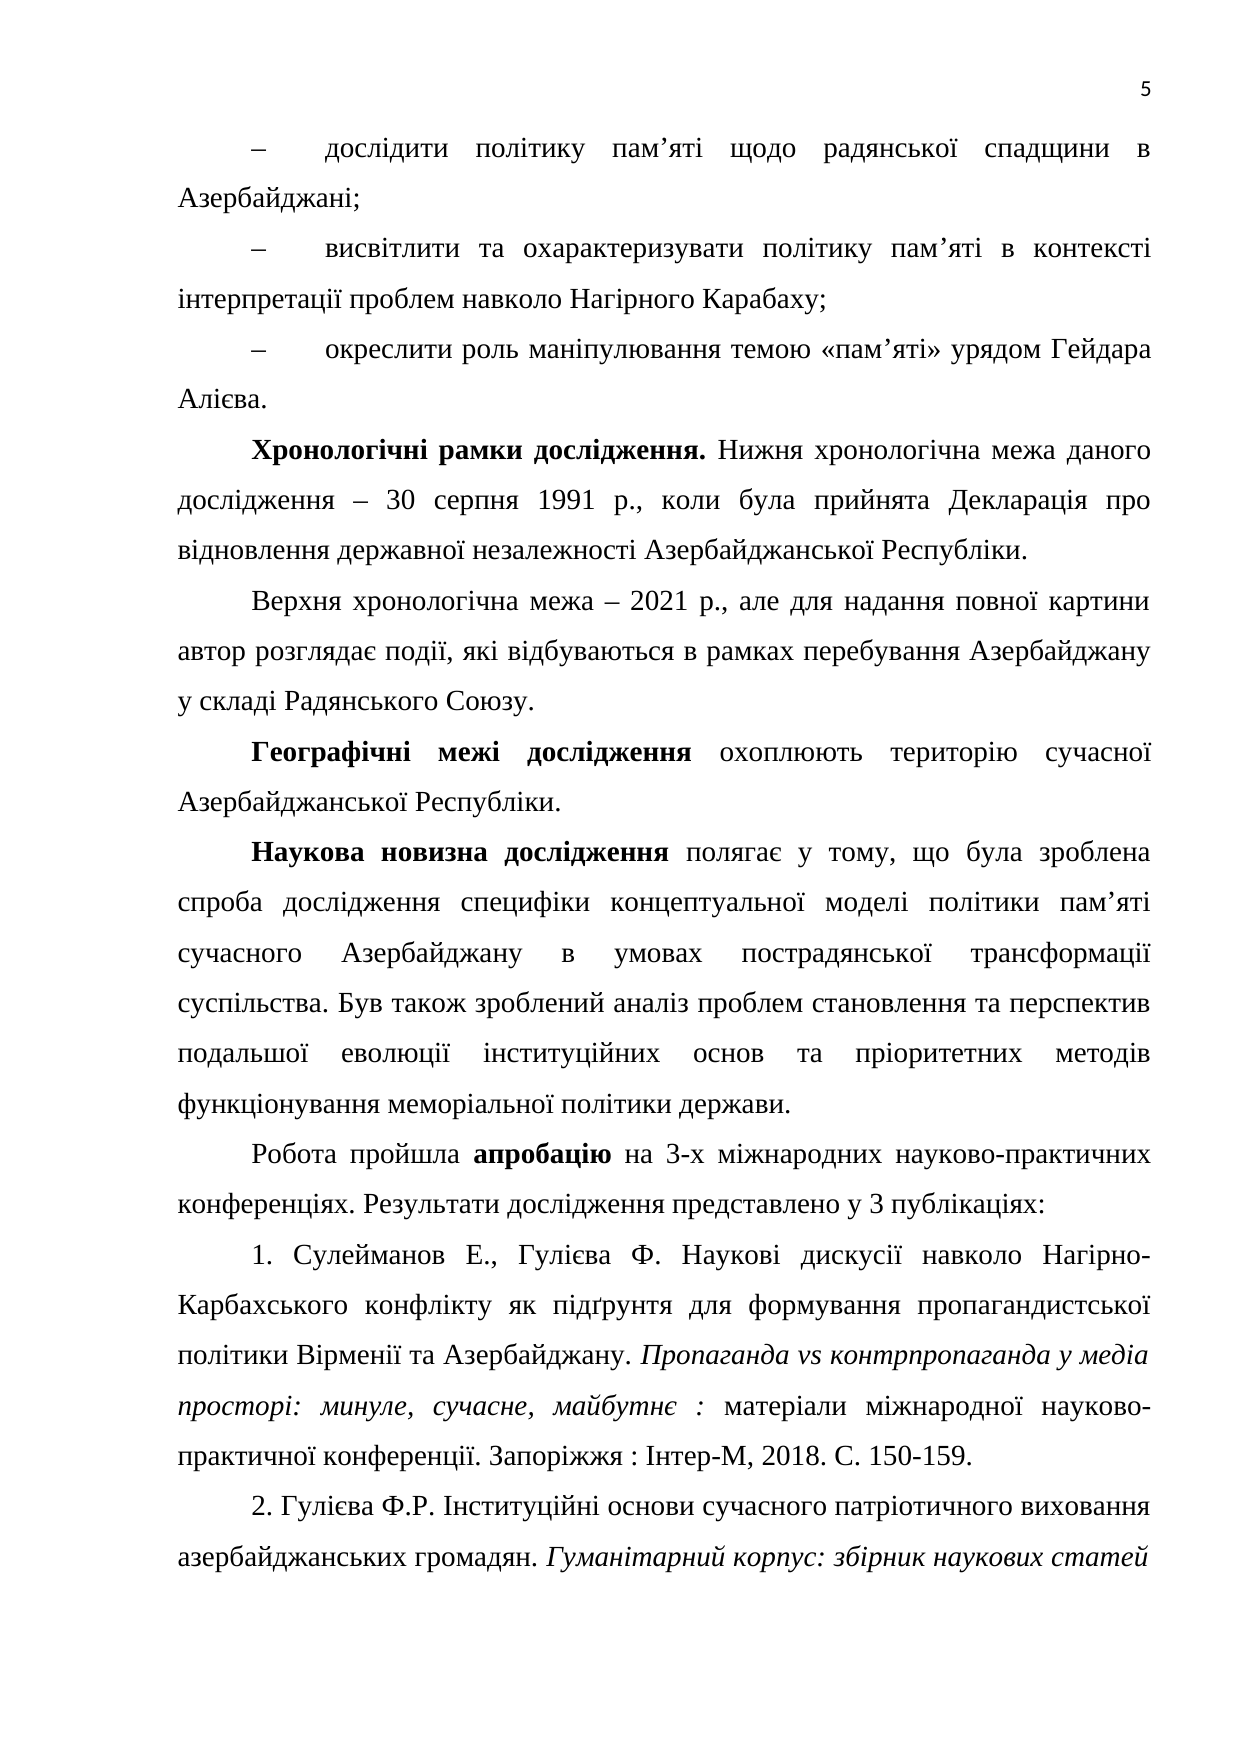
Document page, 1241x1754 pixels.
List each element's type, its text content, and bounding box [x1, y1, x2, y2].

list висвітлити та охарактеризувати політику пам’яті в контексті інтерпретації проблем навколо Нагірного Карабаху; [177, 231, 1152, 314]
text Робота пройшла апробацію на 3-х міжнародних науково-практичних конференціях. Результати дослідження представлено у 3 публікаціях: [177, 1136, 1152, 1220]
text Верхня хронологічна межа – 2021 р., але для надання повної картини автор розглядає події, які відбуваються в рамках перебування Азербайджану у складі Радянського Союзу. [177, 583, 1152, 717]
list окреслити роль маніпулювання темою «пам’яті» урядом Гейдара Алієва. [177, 331, 1152, 415]
text Хронологічні рамки дослідження. Нижня хронологічна межа даного дослідження – 30 серпня 1991 р., коли була прийнята Декларація про відновлення державної незалежності Азербайджанської Республіки. [177, 432, 1152, 566]
text Наукова новизна дослідження полягає у тому, що була зроблена спроба дослідження специфіки концептуальної моделі політики пам’яті сучасного Азербайджану в умовах пострадянської трансформації суспільства. Був також зроблений аналіз проблем становлення та перспектив подальшої еволюції інституційних основ та пріоритетних методів функціонування меморіальної політики держави. [177, 834, 1152, 1119]
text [177, 1488, 1152, 1572]
text Географічні межі дослідження охоплюють територію сучасної Азербайджанської Республіки. [177, 734, 1152, 817]
list дослідити політику пам’яті щодо радянської спадщини в Азербайджані; [177, 130, 1152, 214]
text 1. Сулейманов Е., Гулієва Ф. Наукові дискусії навколо Нагірно-Карбахського конфлікту як підґрунтя для формування пропагандистської політики Вірменії та Азербайджану. Пропаганда vs контрпропаганда у медіа просторі: минуле, сучасне, майбутнє : матеріали міжнародної науково-практичної конференції. Запоріжжя : Інтер-М, 2018. С. 150-159. [177, 1237, 1152, 1472]
